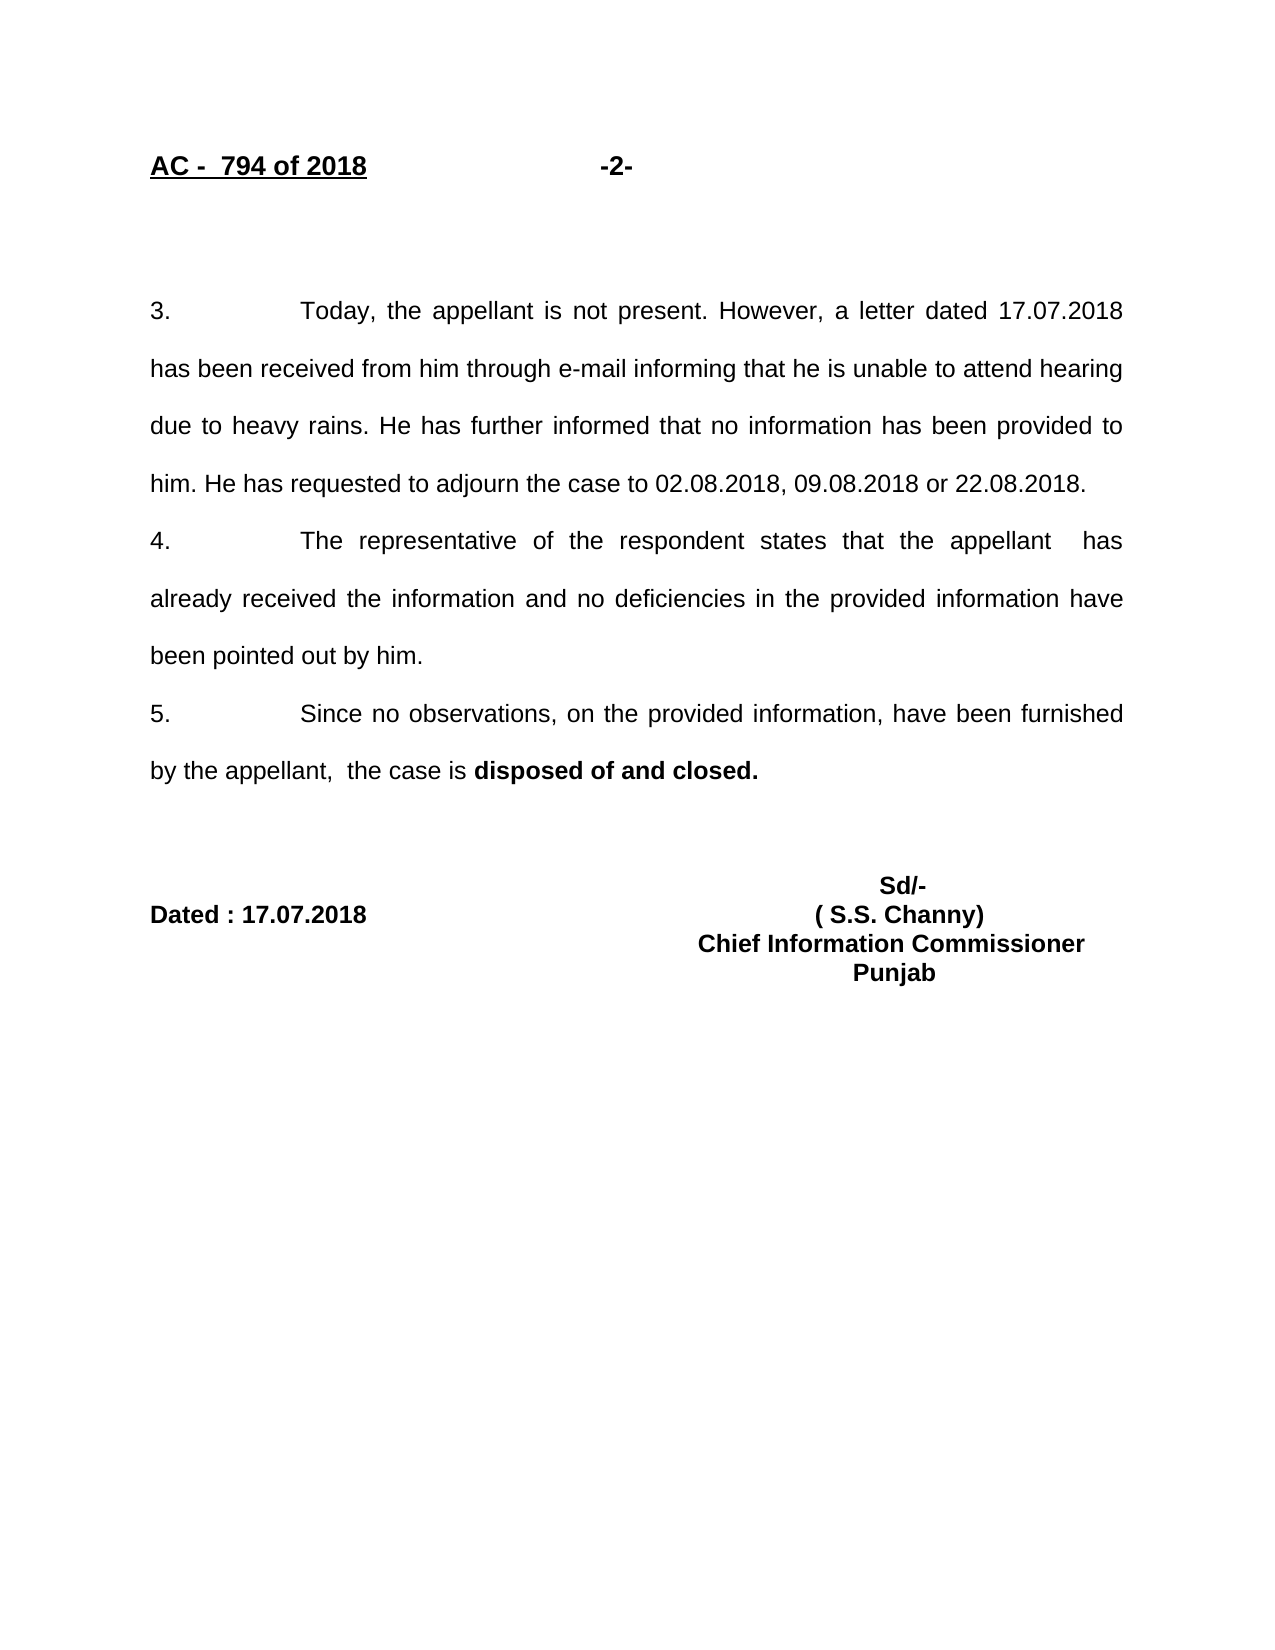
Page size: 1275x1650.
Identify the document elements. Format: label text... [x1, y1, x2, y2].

text Chief Information Commissioner Punjab [150, 929, 1125, 986]
text 3. Today, the appellant is not present. However, a letter dated 17.07.2018 has been received from him through e-mail informing that he is unable to attend hearing due to heavy rains. He has further informed that no information has been provided to him. He has requested to adjourn the case to 02.08.2018, 09.08.2018 or 22.08.2018. [150, 296, 1125, 497]
text 4. The representative of the respondent states that the appellant has already received the information and no deficiencies in the provided information have been pointed out by him. [150, 526, 1125, 670]
text Sd/- [150, 871, 1125, 900]
text Dated : 17.07.2018 ( S.S. Channy) [150, 900, 1125, 929]
text 5. Since no observations, on the provided information, have been furnished by the appellant, the case is disposed of and closed. [150, 699, 1125, 785]
text AC - 794 of 2018 -2- [150, 150, 1125, 181]
